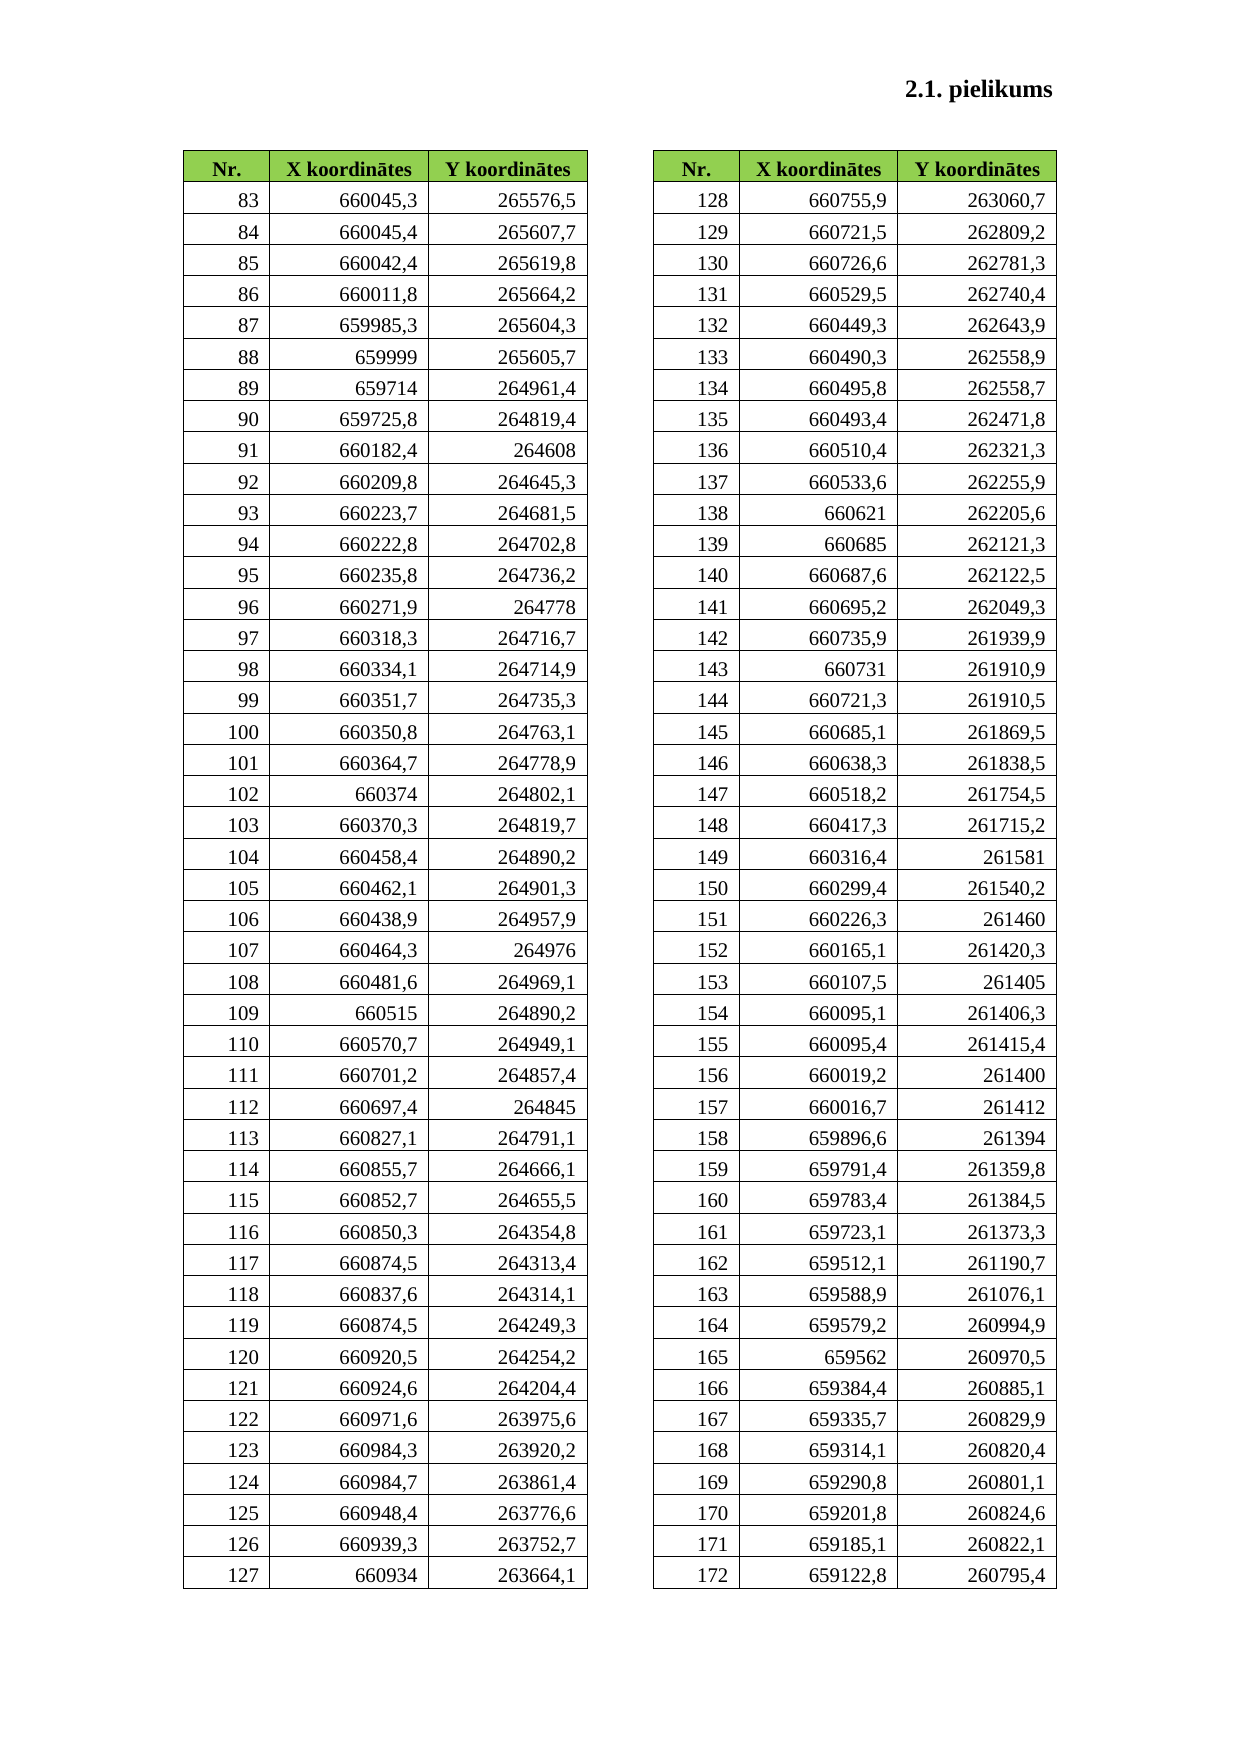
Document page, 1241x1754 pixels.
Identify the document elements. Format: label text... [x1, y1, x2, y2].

table_cell 660095,4 [740, 1026, 897, 1056]
table_cell 107 [184, 932, 269, 962]
table_cell 98 [184, 651, 269, 681]
table_cell 264845 [429, 1089, 587, 1119]
table_cell 659122,8 [740, 1557, 897, 1587]
table_cell 147 [654, 776, 739, 806]
table_cell 104 [184, 839, 269, 869]
table_cell 260885,1 [898, 1370, 1056, 1400]
table_cell 660874,5 [270, 1307, 428, 1337]
table_cell 137 [654, 464, 739, 494]
table_cell 660735,9 [740, 620, 897, 650]
table_cell 264890,2 [429, 839, 587, 869]
table_cell 659985,3 [270, 307, 428, 337]
table_cell 659723,1 [740, 1214, 897, 1244]
table_cell 261394 [898, 1120, 1056, 1150]
table_cell 660209,8 [270, 464, 428, 494]
table_cell 110 [184, 1026, 269, 1056]
table_cell 83 [184, 182, 269, 212]
table_cell 659185,1 [740, 1526, 897, 1556]
table_cell 660045,3 [270, 182, 428, 212]
table_cell 660271,9 [270, 589, 428, 619]
table_cell 170 [654, 1495, 739, 1525]
table_cell 660011,8 [270, 276, 428, 306]
table_cell 264957,9 [429, 901, 587, 931]
table_cell 660374 [270, 776, 428, 806]
table_cell 660948,4 [270, 1495, 428, 1525]
table_cell 261415,4 [898, 1026, 1056, 1056]
table_header X koordinātes [270, 151, 428, 181]
table_cell 134 [654, 370, 739, 400]
table_cell 131 [654, 276, 739, 306]
table_cell 660370,3 [270, 807, 428, 837]
table_cell 142 [654, 620, 739, 650]
table_cell 261405 [898, 964, 1056, 994]
table_cell 162 [654, 1245, 739, 1275]
table_cell 660837,6 [270, 1276, 428, 1306]
table_cell 260824,6 [898, 1495, 1056, 1525]
table_cell 659579,2 [740, 1307, 897, 1337]
table_cell 93 [184, 495, 269, 525]
table_cell 261460 [898, 901, 1056, 931]
table_cell 264714,9 [429, 651, 587, 681]
table_cell 660850,3 [270, 1214, 428, 1244]
table_cell 132 [654, 307, 739, 337]
table_cell 260822,1 [898, 1526, 1056, 1556]
table_cell 659783,4 [740, 1182, 897, 1212]
table_cell 261406,3 [898, 995, 1056, 1025]
table_cell 264204,4 [429, 1370, 587, 1400]
table_cell 261869,5 [898, 714, 1056, 744]
table_cell 660852,7 [270, 1182, 428, 1212]
table_cell 140 [654, 557, 739, 587]
table_cell 262558,7 [898, 370, 1056, 400]
table_cell 88 [184, 339, 269, 369]
table_cell 264736,2 [429, 557, 587, 587]
table_cell 156 [654, 1057, 739, 1087]
table_cell 171 [654, 1526, 739, 1556]
table_cell 264354,8 [429, 1214, 587, 1244]
table_cell 265576,5 [429, 182, 587, 212]
table_cell 660701,2 [270, 1057, 428, 1087]
table_cell 261910,5 [898, 682, 1056, 712]
table_cell 660731 [740, 651, 897, 681]
table_cell 659562 [740, 1339, 897, 1369]
table_cell 85 [184, 245, 269, 275]
table_cell 150 [654, 870, 739, 900]
table_cell 262205,6 [898, 495, 1056, 525]
table_cell 165 [654, 1339, 739, 1369]
table_cell 169 [654, 1464, 739, 1494]
table_cell 660481,6 [270, 964, 428, 994]
table_cell 89 [184, 370, 269, 400]
table_cell 660107,5 [740, 964, 897, 994]
table_cell 123 [184, 1432, 269, 1462]
table_cell 128 [654, 182, 739, 212]
table_cell 264655,5 [429, 1182, 587, 1212]
table_cell 106 [184, 901, 269, 931]
table_cell 660685,1 [740, 714, 897, 744]
table_cell 660621 [740, 495, 897, 525]
table_header Nr. [184, 151, 269, 181]
table_cell 262558,9 [898, 339, 1056, 369]
table_cell 660095,1 [740, 995, 897, 1025]
table_cell 659384,4 [740, 1370, 897, 1400]
table_cell 91 [184, 432, 269, 462]
table_cell 659290,8 [740, 1464, 897, 1494]
table_cell 659335,7 [740, 1401, 897, 1431]
table_cell 265664,2 [429, 276, 587, 306]
table_cell 660226,3 [740, 901, 897, 931]
table_cell 263975,6 [429, 1401, 587, 1431]
table_cell 660490,3 [740, 339, 897, 369]
table_cell 168 [654, 1432, 739, 1462]
table_cell 135 [654, 401, 739, 431]
table_cell 660235,8 [270, 557, 428, 587]
table_cell 262643,9 [898, 307, 1056, 337]
table_cell 124 [184, 1464, 269, 1494]
table_cell 660316,4 [740, 839, 897, 869]
table_cell 141 [654, 589, 739, 619]
table_cell 660351,7 [270, 682, 428, 712]
table_cell 660721,5 [740, 214, 897, 244]
table_cell 262809,2 [898, 214, 1056, 244]
table_cell 97 [184, 620, 269, 650]
table_cell 119 [184, 1307, 269, 1337]
table_cell 660449,3 [740, 307, 897, 337]
table_cell 264314,1 [429, 1276, 587, 1306]
table_cell 105 [184, 870, 269, 900]
table_cell 261373,3 [898, 1214, 1056, 1244]
table_cell 113 [184, 1120, 269, 1150]
table_cell 264969,1 [429, 964, 587, 994]
table_cell 109 [184, 995, 269, 1025]
table_cell 129 [654, 214, 739, 244]
table_cell 126 [184, 1526, 269, 1556]
table_cell 262471,8 [898, 401, 1056, 431]
table_cell 99 [184, 682, 269, 712]
table_cell 264890,2 [429, 995, 587, 1025]
table_cell 261384,5 [898, 1182, 1056, 1212]
table_cell 108 [184, 964, 269, 994]
table_cell 660019,2 [740, 1057, 897, 1087]
table_cell 143 [654, 651, 739, 681]
table_cell 145 [654, 714, 739, 744]
table_cell 136 [654, 432, 739, 462]
table_cell 660495,8 [740, 370, 897, 400]
table_cell 660638,3 [740, 745, 897, 775]
table_cell 264666,1 [429, 1151, 587, 1181]
table_cell 260829,9 [898, 1401, 1056, 1431]
table_cell 264645,3 [429, 464, 587, 494]
table_cell 660687,6 [740, 557, 897, 587]
table_cell 659201,8 [740, 1495, 897, 1525]
table_cell 115 [184, 1182, 269, 1212]
table_cell 660438,9 [270, 901, 428, 931]
table_cell 264702,8 [429, 526, 587, 556]
table_cell 261190,7 [898, 1245, 1056, 1275]
table_cell 660721,3 [740, 682, 897, 712]
table_cell 660920,5 [270, 1339, 428, 1369]
table_cell 265607,7 [429, 214, 587, 244]
table_cell 262121,3 [898, 526, 1056, 556]
table_cell 660939,3 [270, 1526, 428, 1556]
table_cell 660755,9 [740, 182, 897, 212]
table_cell 102 [184, 776, 269, 806]
table_cell 660458,4 [270, 839, 428, 869]
table_cell 660971,6 [270, 1401, 428, 1431]
table_cell 262255,9 [898, 464, 1056, 494]
table_cell 264608 [429, 432, 587, 462]
table_cell 167 [654, 1401, 739, 1431]
table_cell 262781,3 [898, 245, 1056, 275]
table_cell 262049,3 [898, 589, 1056, 619]
table_cell 660464,3 [270, 932, 428, 962]
table_cell 659588,9 [740, 1276, 897, 1306]
table_cell 261412 [898, 1089, 1056, 1119]
table_cell 260994,9 [898, 1307, 1056, 1337]
table_cell 660493,4 [740, 401, 897, 431]
table_cell 260795,4 [898, 1557, 1056, 1587]
table_cell 262122,5 [898, 557, 1056, 587]
table_cell 94 [184, 526, 269, 556]
table_cell 264716,7 [429, 620, 587, 650]
table_cell 264249,3 [429, 1307, 587, 1337]
table_cell 114 [184, 1151, 269, 1181]
table_header Nr. [654, 151, 739, 181]
table_cell 138 [654, 495, 739, 525]
table_cell 264778,9 [429, 745, 587, 775]
table_cell 660350,8 [270, 714, 428, 744]
table_cell 100 [184, 714, 269, 744]
table_cell 172 [654, 1557, 739, 1587]
table_cell 659512,1 [740, 1245, 897, 1275]
table_cell 84 [184, 214, 269, 244]
table_cell 660016,7 [740, 1089, 897, 1119]
table_cell 118 [184, 1276, 269, 1306]
table_cell 659725,8 [270, 401, 428, 431]
table_cell 660827,1 [270, 1120, 428, 1150]
table_cell 660222,8 [270, 526, 428, 556]
table_cell 264681,5 [429, 495, 587, 525]
table_cell 90 [184, 401, 269, 431]
table_cell 133 [654, 339, 739, 369]
table_cell 111 [184, 1057, 269, 1087]
table_cell 164 [654, 1307, 739, 1337]
table_cell 261540,2 [898, 870, 1056, 900]
table_cell 660697,4 [270, 1089, 428, 1119]
table_cell 116 [184, 1214, 269, 1244]
table_cell 261359,8 [898, 1151, 1056, 1181]
table_cell 149 [654, 839, 739, 869]
table_cell 261400 [898, 1057, 1056, 1087]
table_cell 660934 [270, 1557, 428, 1587]
table_cell 86 [184, 276, 269, 306]
table_cell 117 [184, 1245, 269, 1275]
table_cell 155 [654, 1026, 739, 1056]
table_cell 262740,4 [898, 276, 1056, 306]
table_cell 95 [184, 557, 269, 587]
table_cell 264819,4 [429, 401, 587, 431]
table_cell 261910,9 [898, 651, 1056, 681]
table_cell 660364,7 [270, 745, 428, 775]
table_cell 264819,7 [429, 807, 587, 837]
table_cell 660529,5 [740, 276, 897, 306]
table_cell 151 [654, 901, 739, 931]
table_cell 152 [654, 932, 739, 962]
table_cell 660570,7 [270, 1026, 428, 1056]
table_cell 660334,1 [270, 651, 428, 681]
table_cell 660417,3 [740, 807, 897, 837]
table_cell 264791,1 [429, 1120, 587, 1150]
table_cell 261076,1 [898, 1276, 1056, 1306]
table_cell 660984,3 [270, 1432, 428, 1462]
table_cell 264949,1 [429, 1026, 587, 1056]
table_cell 264857,4 [429, 1057, 587, 1087]
table_cell 161 [654, 1214, 739, 1244]
table_cell 262321,3 [898, 432, 1056, 462]
table_cell 121 [184, 1370, 269, 1400]
table_cell 122 [184, 1401, 269, 1431]
table_cell 139 [654, 526, 739, 556]
table_cell 265619,8 [429, 245, 587, 275]
table_cell 263920,2 [429, 1432, 587, 1462]
table_cell 263776,6 [429, 1495, 587, 1525]
table_cell 264976 [429, 932, 587, 962]
table_cell 154 [654, 995, 739, 1025]
table_cell 660042,4 [270, 245, 428, 275]
table_cell 659896,6 [740, 1120, 897, 1150]
table_cell 148 [654, 807, 739, 837]
table_cell 261581 [898, 839, 1056, 869]
table_cell 263861,4 [429, 1464, 587, 1494]
table_cell 160 [654, 1182, 739, 1212]
table_cell 659791,4 [740, 1151, 897, 1181]
table_cell 265604,3 [429, 307, 587, 337]
table_cell 264313,4 [429, 1245, 587, 1275]
table_cell 130 [654, 245, 739, 275]
table_cell 660462,1 [270, 870, 428, 900]
table_cell 660318,3 [270, 620, 428, 650]
table_header Y koordinātes [898, 151, 1056, 181]
table_cell 127 [184, 1557, 269, 1587]
table_cell 660924,6 [270, 1370, 428, 1400]
table_cell 261715,2 [898, 807, 1056, 837]
table_cell 263752,7 [429, 1526, 587, 1556]
table_cell 659999 [270, 339, 428, 369]
table_cell 264735,3 [429, 682, 587, 712]
table_cell 660045,4 [270, 214, 428, 244]
table_cell 260970,5 [898, 1339, 1056, 1369]
table_cell 264961,4 [429, 370, 587, 400]
table_cell 125 [184, 1495, 269, 1525]
table_cell 660510,4 [740, 432, 897, 462]
table_cell 158 [654, 1120, 739, 1150]
table_cell 96 [184, 589, 269, 619]
table_cell 264778 [429, 589, 587, 619]
table_cell 660518,2 [740, 776, 897, 806]
table_cell 660984,7 [270, 1464, 428, 1494]
table_cell 153 [654, 964, 739, 994]
table_cell 660165,1 [740, 932, 897, 962]
table_cell 163 [654, 1276, 739, 1306]
table_cell 261838,5 [898, 745, 1056, 775]
table_cell 264901,3 [429, 870, 587, 900]
table_cell 120 [184, 1339, 269, 1369]
table_cell 103 [184, 807, 269, 837]
table_cell 659314,1 [740, 1432, 897, 1462]
table_cell 264802,1 [429, 776, 587, 806]
table_cell 660182,4 [270, 432, 428, 462]
table_cell 660726,6 [740, 245, 897, 275]
table_cell 260820,4 [898, 1432, 1056, 1462]
table_cell 261754,5 [898, 776, 1056, 806]
table_cell 660855,7 [270, 1151, 428, 1181]
table_cell 112 [184, 1089, 269, 1119]
table_header Y koordinātes [429, 151, 587, 181]
table_cell 87 [184, 307, 269, 337]
table_cell 261939,9 [898, 620, 1056, 650]
table_cell 264254,2 [429, 1339, 587, 1369]
table_cell 159 [654, 1151, 739, 1181]
table_cell 92 [184, 464, 269, 494]
table_cell 146 [654, 745, 739, 775]
table_cell 660685 [740, 526, 897, 556]
table_cell 166 [654, 1370, 739, 1400]
table_cell 265605,7 [429, 339, 587, 369]
table_cell 264763,1 [429, 714, 587, 744]
table_cell 260801,1 [898, 1464, 1056, 1494]
table_cell 263060,7 [898, 182, 1056, 212]
table_cell 261420,3 [898, 932, 1056, 962]
table_cell 157 [654, 1089, 739, 1119]
table_cell 660695,2 [740, 589, 897, 619]
table_cell 660515 [270, 995, 428, 1025]
table_cell 660299,4 [740, 870, 897, 900]
table_cell 101 [184, 745, 269, 775]
table_cell 660223,7 [270, 495, 428, 525]
table_cell 144 [654, 682, 739, 712]
table_cell 660874,5 [270, 1245, 428, 1275]
table_cell 660533,6 [740, 464, 897, 494]
table_header X koordinātes [740, 151, 897, 181]
table_cell 263664,1 [429, 1557, 587, 1587]
table_cell 659714 [270, 370, 428, 400]
